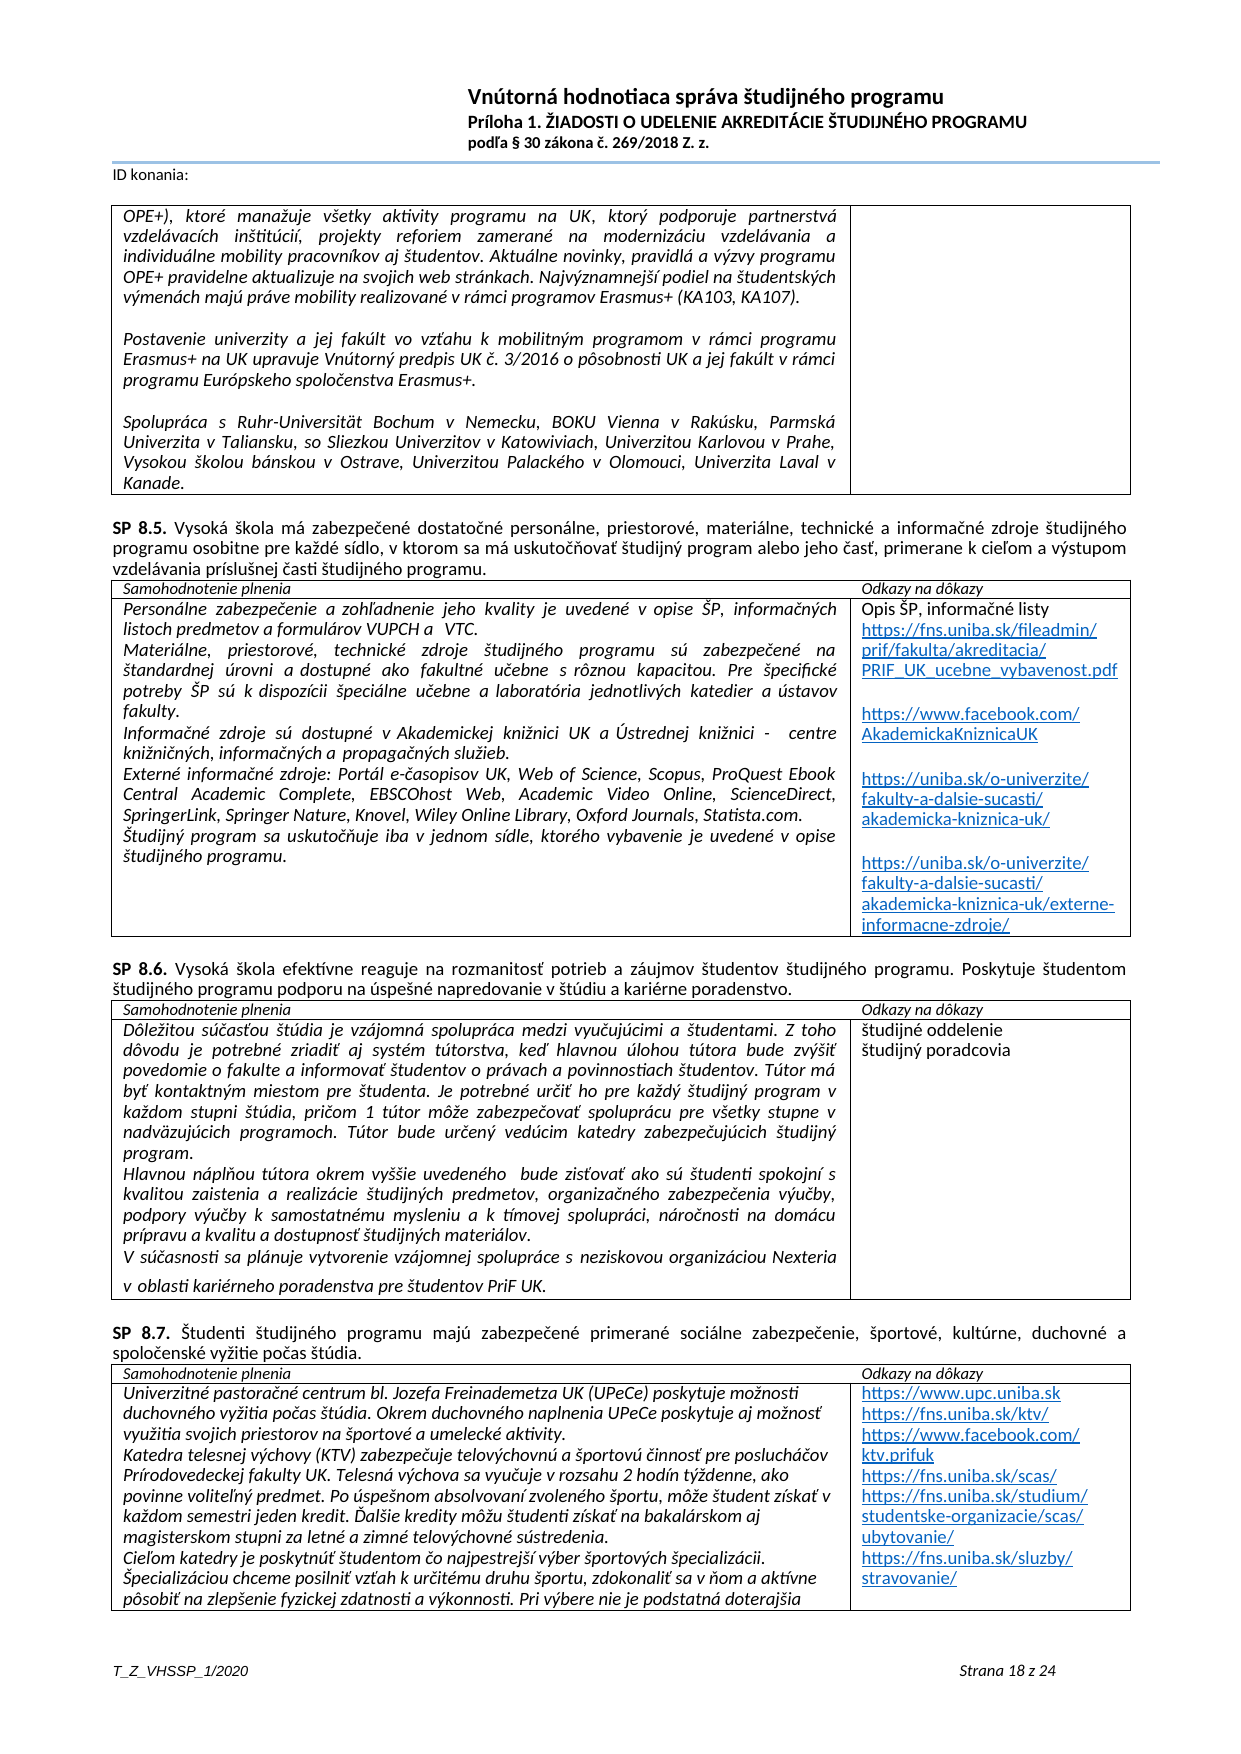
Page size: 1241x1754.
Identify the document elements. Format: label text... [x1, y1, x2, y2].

table_header Samohodnotenie plnenia [112, 581, 850, 598]
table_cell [112, 206, 850, 494]
text SP 8.7. Študenti študijného programu majú zabezpečené primerané sociálne zabezpečenie, športové, kultúrne, duchovné a spoločenské vyžitie počas štúdia. [112, 1323, 1128, 1364]
table_cell Dôležitou súčasťou štúdia je vzájomná spolupráca medzi vyučujúcimi a študentami. Z toho dôvodu je potrebné zriadiť aj systém tútorstva, keď hlavnou úlohou tútora bude zvýšiť povedomie o fakulte a informovať študentov o právach a povinnostiach študentov. Tútor má byť kontaktným miestom pre študenta. Je potrebné určiť ho pre každý študijný program v každom stupni štúdia, pričom 1 tútor môže zabezpečovať spoluprácu pre všetky stupne v nadväzujúcich programoch. Tútor bude určený vedúcim katedry zabezpečujúcich študijný program. Hlavnou náplňou tútora okrem vyššie uvedeného bude zisťovať ako sú študenti spokojní s kvalitou zaistenia a realizácie študijných predmetov, organizačného zabezpečenia výučby, podpory výučby k samostatnému mysleniu a k tímovej spolupráci, náročnosti na domácu prípravu a kvalitu a dostupnosť študijných materiálov. V súčasnosti sa plánuje vytvorenie vzájomnej spolupráce s neziskovou organizáciou Nexteria v oblasti kariérneho poradenstva pre študentov PriF UK. [112, 1020, 850, 1299]
text SP 8.6. Vysoká škola efektívne reaguje na rozmanitosť potrieb a záujmov študentov študijného programu. Poskytuje študentom študijného programu podporu na úspešné napredovanie v štúdiu a kariérne poradenstvo. [112, 959, 1128, 1000]
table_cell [851, 206, 1130, 494]
table_header Samohodnotenie plnenia [112, 1365, 850, 1383]
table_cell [851, 1384, 1130, 1610]
table_header Odkazy na dôkazy [850, 1365, 1130, 1383]
text SP 8.5. Vysoká škola má zabezpečené dostatočné personálne, priestorové, materiálne, technické a informačné zdroje študijného programu osobitne pre každé sídlo, v ktorom sa má uskutočňovať študijný program alebo jeho časť, primerane k cieľom a výstupom vzdelávania príslušnej časti študijného programu. [112, 518, 1128, 579]
table_cell študijné oddelenie študijný poradcovia [851, 1020, 1130, 1299]
table_header Odkazy na dôkazy [850, 1001, 1130, 1019]
table_cell Opis ŠP, informačné listy https://fns.uniba.sk/fileadmin/prif/fakulta/akreditacia/PRIF_UK_ucebne_vybavenost.pdf https://www.facebook.com/AkademickaKniznicaUK https://uniba.sk/o-univerzite/fakulty-a-dalsie-sucasti/akademicka-kniznica-uk/ https://uniba.sk/o-univerzite/fakulty-a-dalsie-sucasti/akademicka-kniznica-uk/externe-informacne-zdroje/ [851, 599, 1130, 936]
table_cell Personálne zabezpečenie a zohľadnenie jeho kvality je uvedené v opise ŠP, informačných listoch predmetov a formulárov VUPCH a VTC. Materiálne, priestorové, technické zdroje študijného programu sú zabezpečené na štandardnej úrovni a dostupné ako fakultné učebne s rôznou kapacitou. Pre špecifické potreby ŠP sú k dispozícii špeciálne učebne a laboratória jednotlivých katedier a ústavov fakulty. Informačné zdroje sú dostupné v Akademickej knižnici UK a Ústrednej knižnici - centre knižničných, informačných a propagačných služieb. Externé informačné zdroje: Portál e-časopisov UK, Web of Science, Scopus, ProQuest Ebook Central Academic Complete, EBSCOhost Web, Academic Video Online, ScienceDirect, SpringerLink, Springer Nature, Knovel, Wiley Online Library, Oxford Journals, Statista.com. Študijný program sa uskutočňuje iba v jednom sídle, ktorého vybavenie je uvedené v opise študijného programu. [112, 599, 850, 936]
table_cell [112, 1384, 850, 1610]
table_header Odkazy na dôkazy [850, 581, 1130, 598]
table_header Samohodnotenie plnenia [112, 1001, 850, 1019]
